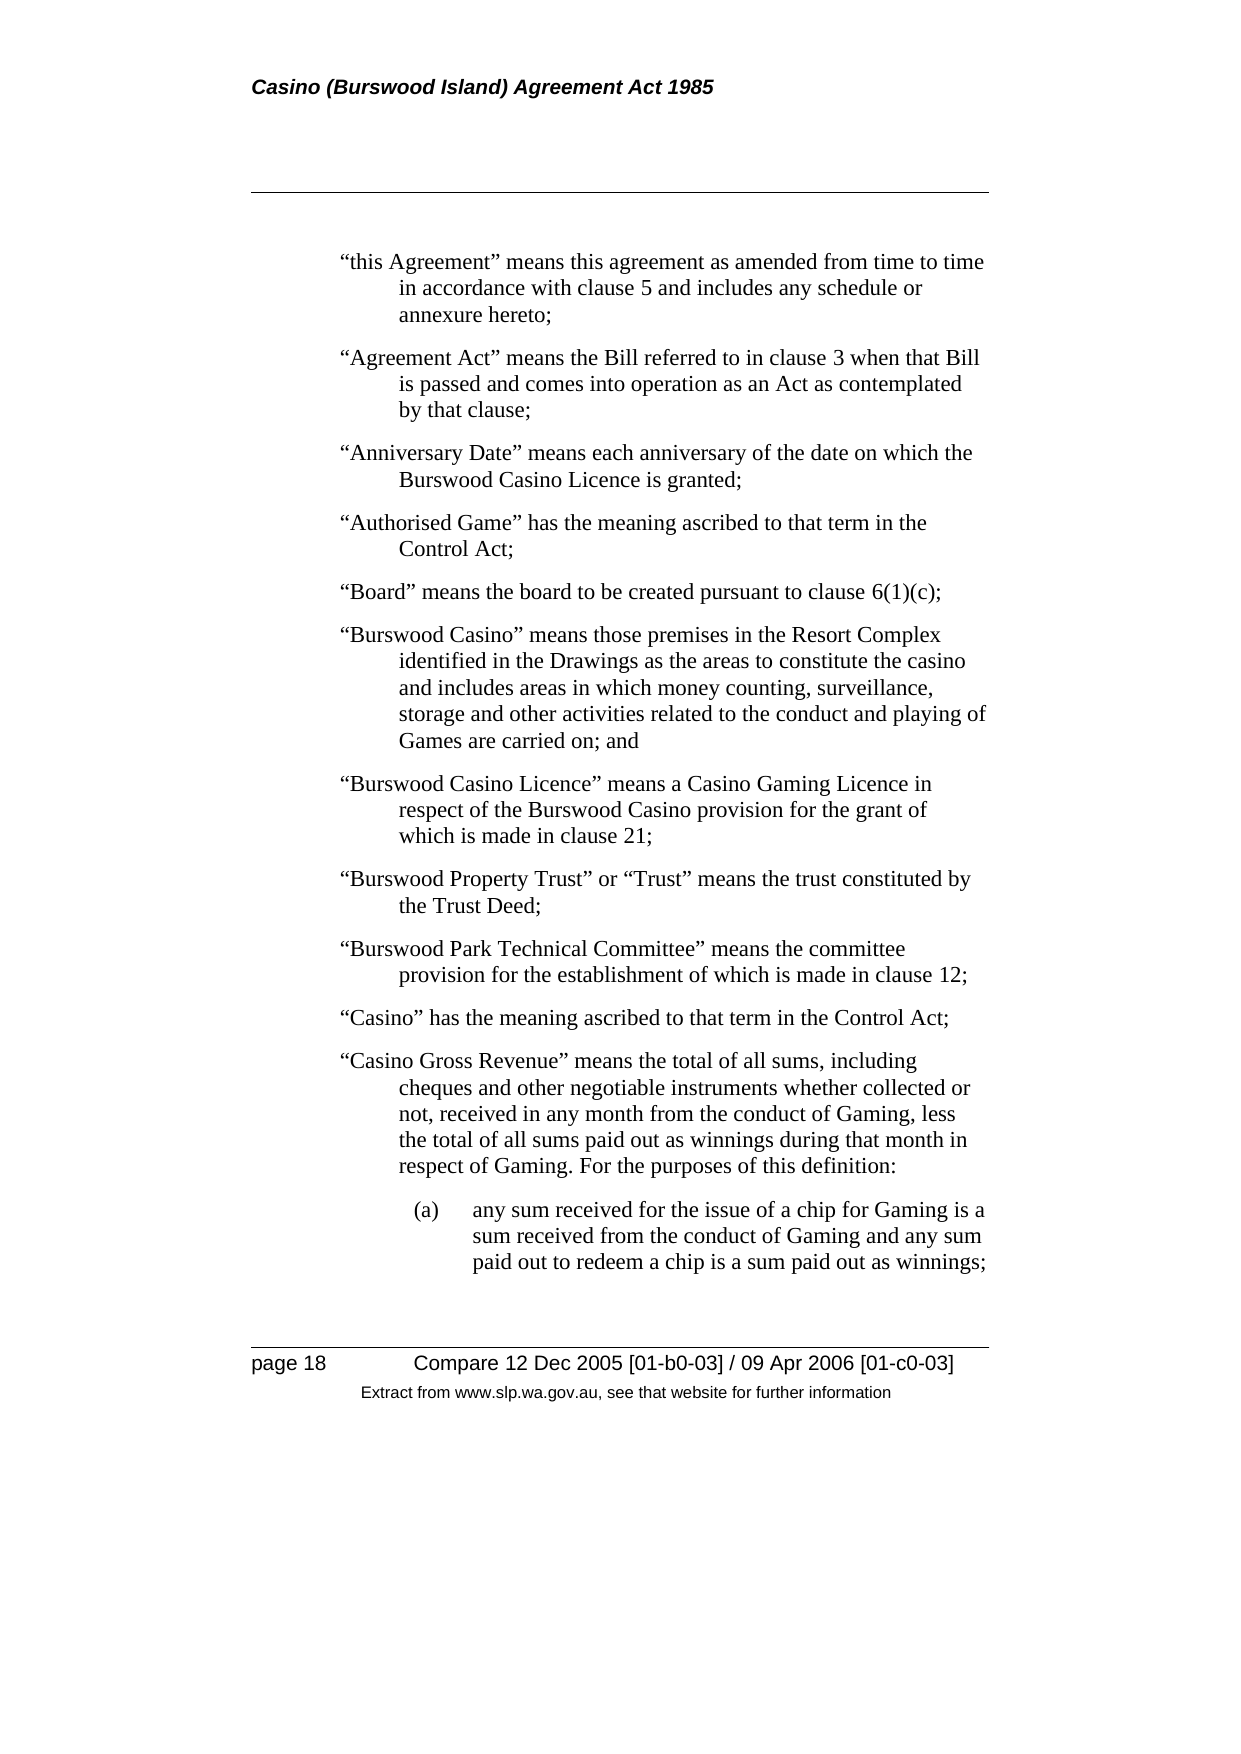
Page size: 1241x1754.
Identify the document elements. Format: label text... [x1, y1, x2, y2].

text “this Agreement” means this agreement as amended from time to time in accordance with clause 5 and includes any schedule or annexure hereto; [251, 248, 989, 327]
text “Burswood Property Trust” or “Trust” means the trust constituted by the Trust Deed; [251, 865, 989, 918]
text “Anniversary Date” means each anniversary of the date on which the Burswood Casino Licence is granted; [251, 439, 989, 492]
text “Burswood Casino Licence” means a Casino Gaming Licence in respect of the Burswood Casino provision for the grant of which is made in clause 21; [251, 770, 989, 849]
text (a) any sum received for the issue of a chip for Gaming is a sum received from the conduct of Gaming and any sum paid out to redeem a chip is a sum paid out as winnings; [251, 1196, 989, 1275]
text “Agreement Act” means the Bill referred to in clause 3 when that Bill is passed and comes into operation as an Act as contemplated by that clause; [251, 344, 989, 423]
text “Board” means the board to be created pursuant to clause 6(1)(c); [251, 578, 989, 604]
text “Burswood Park Technical Committee” means the committee provision for the establishment of which is made in clause 12; [251, 935, 989, 987]
text “Casino” has the meaning ascribed to that term in the Control Act; [251, 1004, 989, 1031]
text “Burswood Casino” means those premises in the Resort Complex identified in the Drawings as the areas to constitute the casino and includes areas in which money counting, surveillance, storage and other activities related to the conduct and playing of Games are carried on; and [251, 621, 989, 753]
text “Authorised Game” has the meaning ascribed to that term in the Control Act; [251, 509, 989, 562]
text “Casino Gross Revenue” means the total of all sums, including cheques and other negotiable instruments whether collected or not, received in any month from the conduct of Gaming, less the total of all sums paid out as winnings during that month in respect of Gaming. For the purposes of this definition: [251, 1047, 989, 1179]
